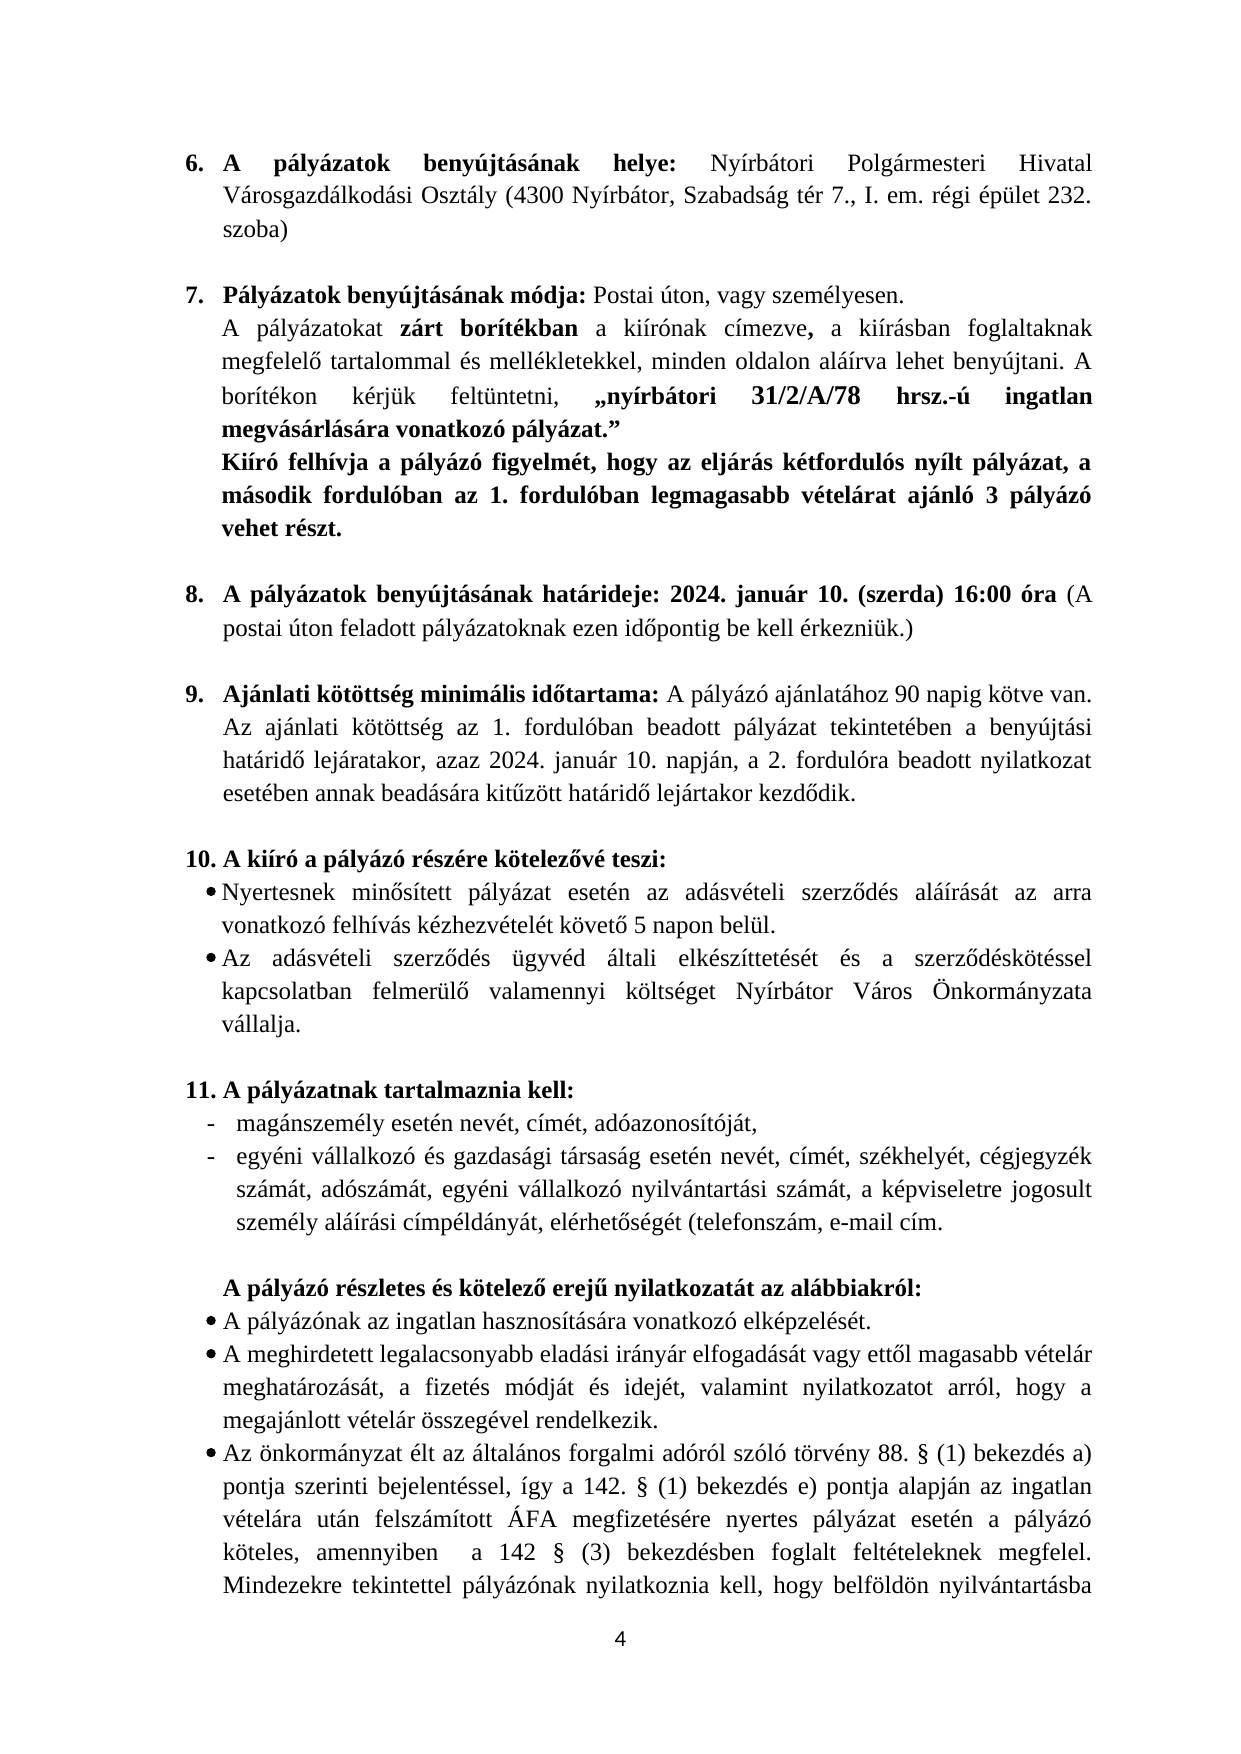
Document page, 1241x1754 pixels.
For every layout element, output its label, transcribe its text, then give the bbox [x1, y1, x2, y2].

list A pályázatok benyújtásának helye: Nyírbátori Polgármesteri Hivatal Városgazdálkodási Osztály (4300 Nyírbátor, Szabadság tér 7., I. em. régi épület 232. szoba) [185, 148, 1093, 242]
list A meghirdetett legalacsonyabb eladási irányár elfogadását vagy ettől magasabb vételár meghatározását, a fizetés módját és idejét, valamint nyilatkozatot arról, hogy a megajánlott vételár összegével rendelkezik. [207, 1339, 1093, 1434]
list A pályázónak az ingatlan hasznosítására vonatkozó elképzelését. [207, 1306, 1093, 1335]
list Nyertesnek minősített pályázat esetén az adásvételi szerződés aláírását az arra vonatkozó felhívás kézhezvételét követő 5 napon belül. [207, 877, 1093, 938]
list Ajánlati kötöttség minimális időtartama: A pályázó ajánlatához 90 napig kötve van. Az ajánlati kötöttség az 1. fordulóban beadott pályázat tekintetében a benyújtási határidő lejáratakor, azaz 2024. január 10. napján, a 2. fordulóra beadott nyilatkozat esetében annak beadására kitűzött határidő lejártakor kezdődik. [185, 679, 1093, 806]
text A pályázó részletes és kötelező erejű nyilatkozatát az alábbiakról: [223, 1273, 1093, 1302]
list A pályázatnak tartalmaznia kell: [185, 1075, 1093, 1104]
list magánszemély esetén nevét, címét, adóazonosítóját, [207, 1108, 1093, 1137]
list A kiíró a pályázó részére kötelezővé teszi: [185, 844, 1093, 872]
list Az adásvételi szerződés ügyvéd általi elkészíttetését és a szerződéskötéssel kapcsolatban felmerülő valamennyi költséget Nyírbátor Város Önkormányzata vállalja. [207, 943, 1093, 1038]
text A pályázatokat zárt borítékban a kiírónak címezve, a kiírásban foglaltaknak megfelelő tartalommal és mellékletekkel, minden oldalon aláírva lehet benyújtani. A borítékon kérjük feltüntetni, „nyírbátori 31/2/A/78 hrsz.-ú ingatlan megvásárlására vonatkozó pályázat.” [221, 313, 1093, 443]
list A pályázatok benyújtásának határideje: 2024. január 10. (szerda) 16:00 óra (A postai úton feladott pályázatoknak ezen időpontig be kell érkezniük.) [185, 579, 1093, 641]
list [207, 1438, 1093, 1599]
list Pályázatok benyújtásának módja: Postai úton, vagy személyesen. [185, 280, 1093, 308]
text Kiíró felhívja a pályázó figyelmét, hogy az eljárás kétfordulós nyílt pályázat, a második fordulóban az 1. fordulóban legmagasabb vételárat ajánló 3 pályázó vehet részt. [221, 447, 1093, 542]
list egyéni vállalkozó és gazdasági társaság esetén nevét, címét, székhelyét, cégjegyzék számát, adószámát, egyéni vállalkozó nyilvántartási számát, a képviseletre jogosult személy aláírási címpéldányát, elérhetőségét (telefonszám, e-mail cím. [207, 1141, 1093, 1236]
